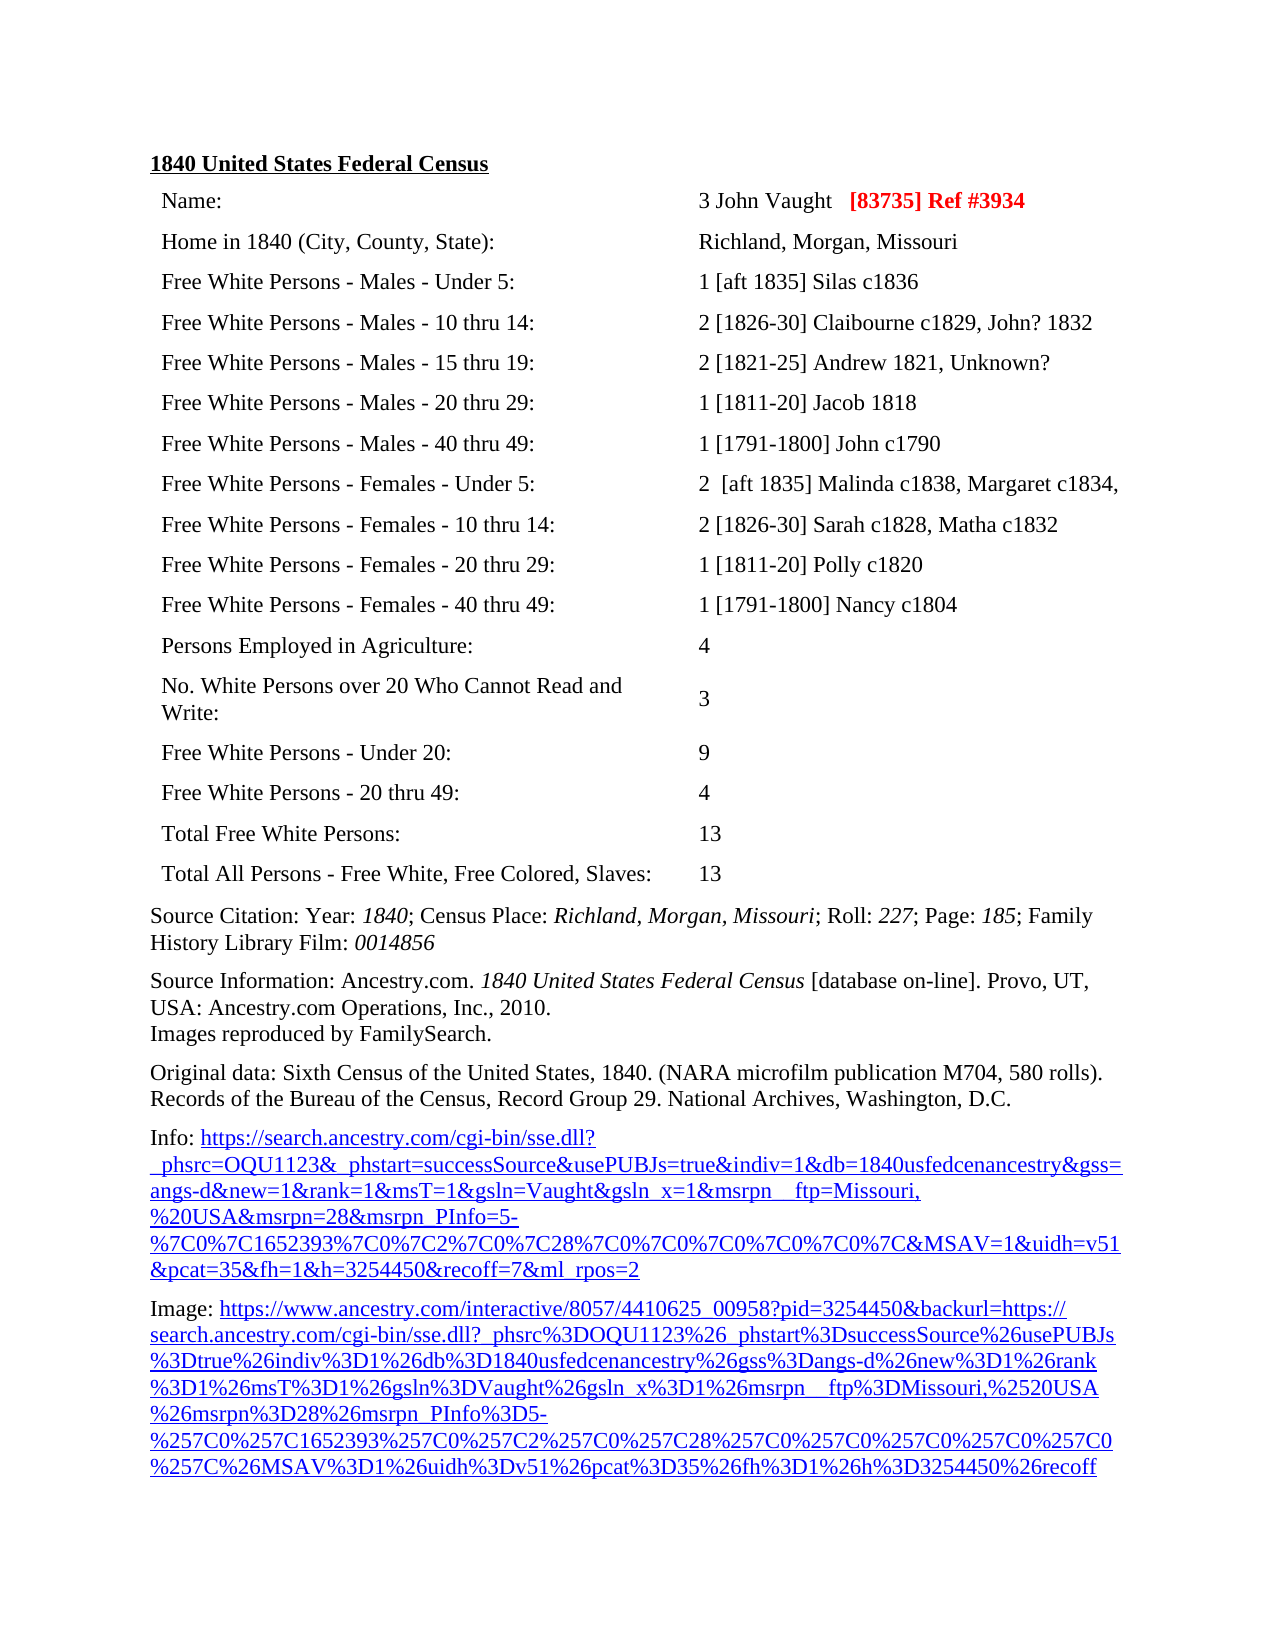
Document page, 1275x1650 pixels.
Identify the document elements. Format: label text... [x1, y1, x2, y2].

table_cell Home in 1840 (City, County, State): [149, 217, 686, 257]
table_cell 2 [1826-30] Sarah c1828, Matha c1832 [686, 500, 1136, 540]
table_header 3 John Vaught [83735] Ref #3934 [686, 176, 1136, 217]
table_cell Free White Persons - 20 thru 49: [149, 769, 686, 809]
table_cell 4 [686, 769, 1136, 809]
text Source Citation: Year: 1840; Census Place: Richland, Morgan, Missouri; Roll: 227; Page: 185; Family History Library Film: 0014856 [150, 902, 1125, 955]
table_cell Free White Persons - Males - 40 thru 49: [149, 419, 686, 459]
table_cell Free White Persons - Females - 20 thru 29: [149, 540, 686, 581]
table_cell 2 [1821-25] Andrew 1821, Unknown? [686, 338, 1136, 378]
table_cell 13 [686, 849, 1136, 890]
table_cell Free White Persons - Females - 40 thru 49: [149, 581, 686, 621]
table_cell 2 [1826-30] Claibourne c1829, John? 1832 [686, 298, 1136, 338]
table_cell Total All Persons - Free White, Free Colored, Slaves: [149, 849, 686, 890]
table_cell Free White Persons - Females - 10 thru 14: [149, 500, 686, 540]
table_cell Total Free White Persons: [149, 809, 686, 849]
table_cell Persons Employed in Agriculture: [149, 621, 686, 661]
table_cell 1 [1811-20] Polly c1820 [686, 540, 1136, 581]
text Original data: Sixth Census of the United States, 1840. (NARA microfilm publication M704, 580 rolls). Records of the Bureau of the Census, Record Group 29. National Archives, Washington, D.C. [150, 1059, 1125, 1112]
table_cell Free White Persons - Males - Under 5: [149, 257, 686, 298]
text Info: https://search.ancestry.com/cgi-bin/sse.dll?_phsrc=OQU1123&_phstart=successSource&usePUBJs=true&indiv=1&db=1840usfedcenancestry&gss=angs-d&new=1&rank=1&msT=1&gsln=Vaught&gsln_x=1&msrpn__ftp=Missouri,%20USA&msrpn=28&msrpn_PInfo=5-%7C0%7C1652393%7C0%7C2%7C0%7C28%7C0%7C0%7C0%7C0%7C0%7C&MSAV=1&uidh=v51&pcat=35&fh=1&h=3254450&recoff=7&ml_rpos=2 [150, 1124, 1125, 1282]
table_cell Free White Persons - Females - Under 5: [149, 459, 686, 500]
table_cell 3 [686, 661, 1136, 728]
table_cell Free White Persons - Males - 20 thru 29: [149, 379, 686, 419]
table_cell Free White Persons - Under 20: [149, 728, 686, 768]
table_cell 13 [686, 809, 1136, 849]
text 1840 United States Federal Census [150, 150, 1125, 176]
table_cell 4 [686, 621, 1136, 661]
table_cell 1 [aft 1835] Silas c1836 [686, 257, 1136, 298]
table_cell 9 [686, 728, 1136, 768]
table_cell Free White Persons - Males - 10 thru 14: [149, 298, 686, 338]
table_cell 1 [1791-1800] John c1790 [686, 419, 1136, 459]
table_cell Richland, Morgan, Missouri [686, 217, 1136, 257]
table_header Name: [149, 176, 686, 217]
text Source Information: Ancestry.com. 1840 United States Federal Census [database on-line]. Provo, UT, USA: Ancestry.com Operations, Inc., 2010. Images reproduced by FamilySearch. [150, 967, 1125, 1047]
table_cell 2 [aft 1835] Malinda c1838, Margaret c1834, [686, 459, 1136, 500]
table_cell 1 [1811-20] Jacob 1818 [686, 379, 1136, 419]
table_cell No. White Persons over 20 Who Cannot Read and Write: [149, 661, 686, 728]
table_cell 1 [1791-1800] Nancy c1804 [686, 581, 1136, 621]
table_cell Free White Persons - Males - 15 thru 19: [149, 338, 686, 378]
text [150, 1295, 1125, 1479]
